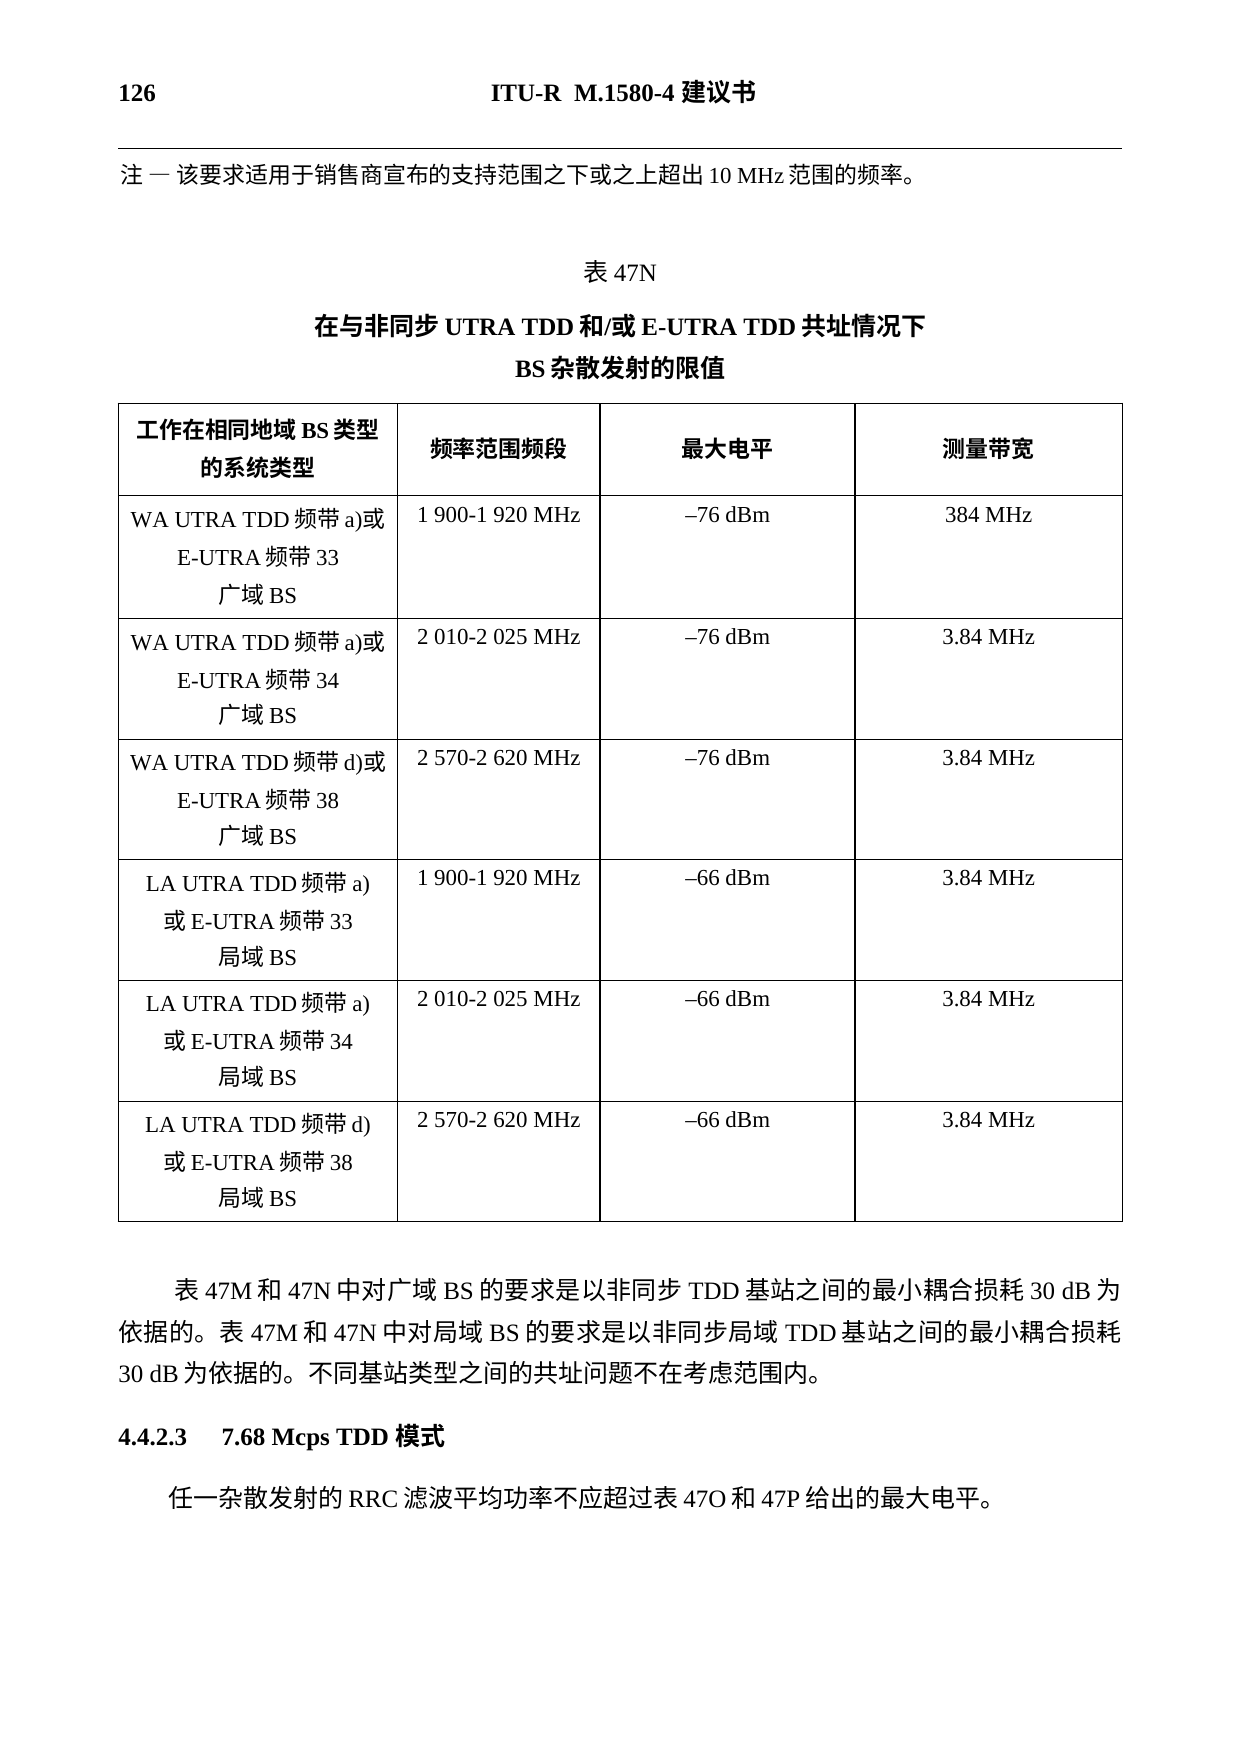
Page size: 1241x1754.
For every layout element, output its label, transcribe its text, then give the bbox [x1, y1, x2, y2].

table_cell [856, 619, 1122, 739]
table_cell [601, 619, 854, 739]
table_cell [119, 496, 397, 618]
text 表47M和47N中对广域BS的要求是以非同步TDD基站之间的最小耦合损耗30 dB为依据的。表47M和47N中对局域BS的要求是以非同步局域TDD基站之间的最小耦合损耗30 dB为依据的。不同基站类型之间的共址问题不在考虑范围内。 [118, 1271, 1122, 1390]
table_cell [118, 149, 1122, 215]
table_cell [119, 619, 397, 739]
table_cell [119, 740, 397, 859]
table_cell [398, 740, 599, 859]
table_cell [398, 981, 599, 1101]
text 任一杂散发射的RRC滤波平均功率不应超过表47O和47P给出的最大电平。 [118, 1479, 1122, 1515]
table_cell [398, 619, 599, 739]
subtitle 4.4.2.3 7.68 Mcps TDD 模式 [118, 1416, 1122, 1453]
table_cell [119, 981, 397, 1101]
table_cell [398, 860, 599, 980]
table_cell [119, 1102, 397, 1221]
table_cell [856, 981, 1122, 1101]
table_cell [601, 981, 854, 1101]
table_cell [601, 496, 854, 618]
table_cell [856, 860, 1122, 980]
title 在与非同步UTRA TDD和/或E-UTRA TDD共址情况下 BS杂散发射的限值 [118, 307, 1122, 384]
text 表47N [118, 252, 1122, 289]
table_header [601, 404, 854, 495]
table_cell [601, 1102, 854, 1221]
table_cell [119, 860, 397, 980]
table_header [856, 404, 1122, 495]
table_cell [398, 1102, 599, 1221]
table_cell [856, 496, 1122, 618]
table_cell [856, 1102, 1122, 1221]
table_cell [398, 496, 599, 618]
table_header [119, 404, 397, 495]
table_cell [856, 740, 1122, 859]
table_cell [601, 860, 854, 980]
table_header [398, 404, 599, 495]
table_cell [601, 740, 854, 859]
